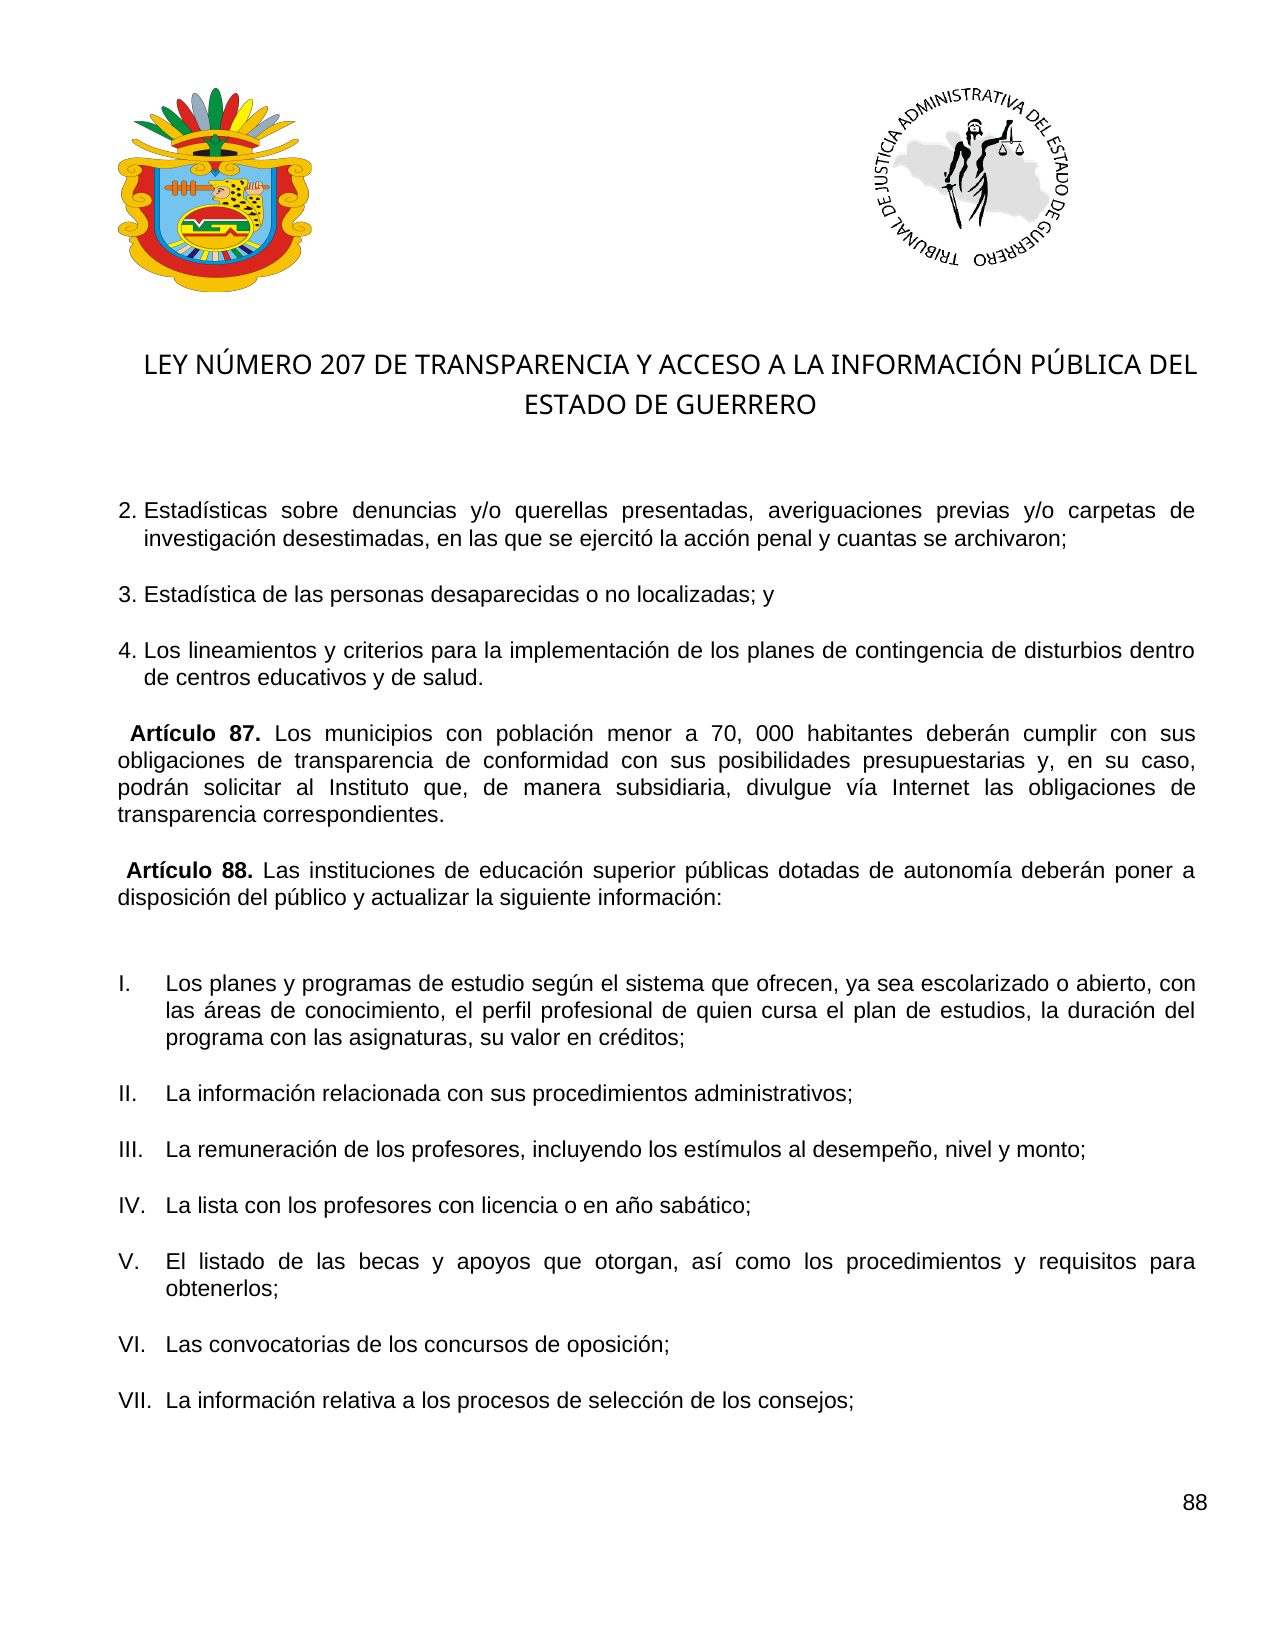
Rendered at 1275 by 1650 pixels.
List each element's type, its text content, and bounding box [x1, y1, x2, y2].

list El listado de las becas y apoyos que otorgan, así como los procedimientos y requisitos para obtenerlos; [118, 1248, 1197, 1301]
text Artículo 88. Las instituciones de educación superior públicas dotadas de autonomía deberán poner a disposición del público y actualizar la siguiente información: [116, 857, 1197, 911]
list Los lineamientos y criterios para la implementación de los planes de contingencia de disturbios dentro de centros educativos y de salud. [118, 637, 1197, 690]
list La remuneración de los profesores, incluyendo los estímulos al desempeño, nivel y monto; [118, 1136, 1197, 1162]
list Los planes y programas de estudio según el sistema que ofrecen, ya sea escolarizado o abierto, con las áreas de conocimiento, el perfil profesional de quien cursa el plan de estudios, la duración del programa con las asignaturas, su valor en créditos; [118, 969, 1197, 1050]
text Artículo 87. Los municipios con población menor a 70, 000 habitantes deberán cumplir con sus obligaciones de transparencia de conformidad con sus posibilidades presupuestarias y, en su caso, podrán solicitar al Instituto que, de manera subsidiaria, divulgue vía Internet las obligaciones de transparencia correspondientes. [116, 720, 1197, 827]
list Estadísticas sobre denuncias y/o querellas presentadas, averiguaciones previas y/o carpetas de investigación desestimadas, en las que se ejercitó la acción penal y cuantas se archivaron; [118, 497, 1197, 551]
list La información relacionada con sus procedimientos administrativos; [118, 1080, 1197, 1106]
picture [118, 88, 312, 292]
list Estadística de las personas desaparecidas o no localizadas; y [118, 581, 1197, 607]
list La lista con los profesores con licencia o en año sabático; [118, 1192, 1197, 1218]
list La información relativa a los procesos de selección de los consejos; [118, 1387, 1197, 1413]
list Las convocatorias de los concursos de oposición; [118, 1331, 1197, 1357]
picture [874, 88, 1068, 266]
